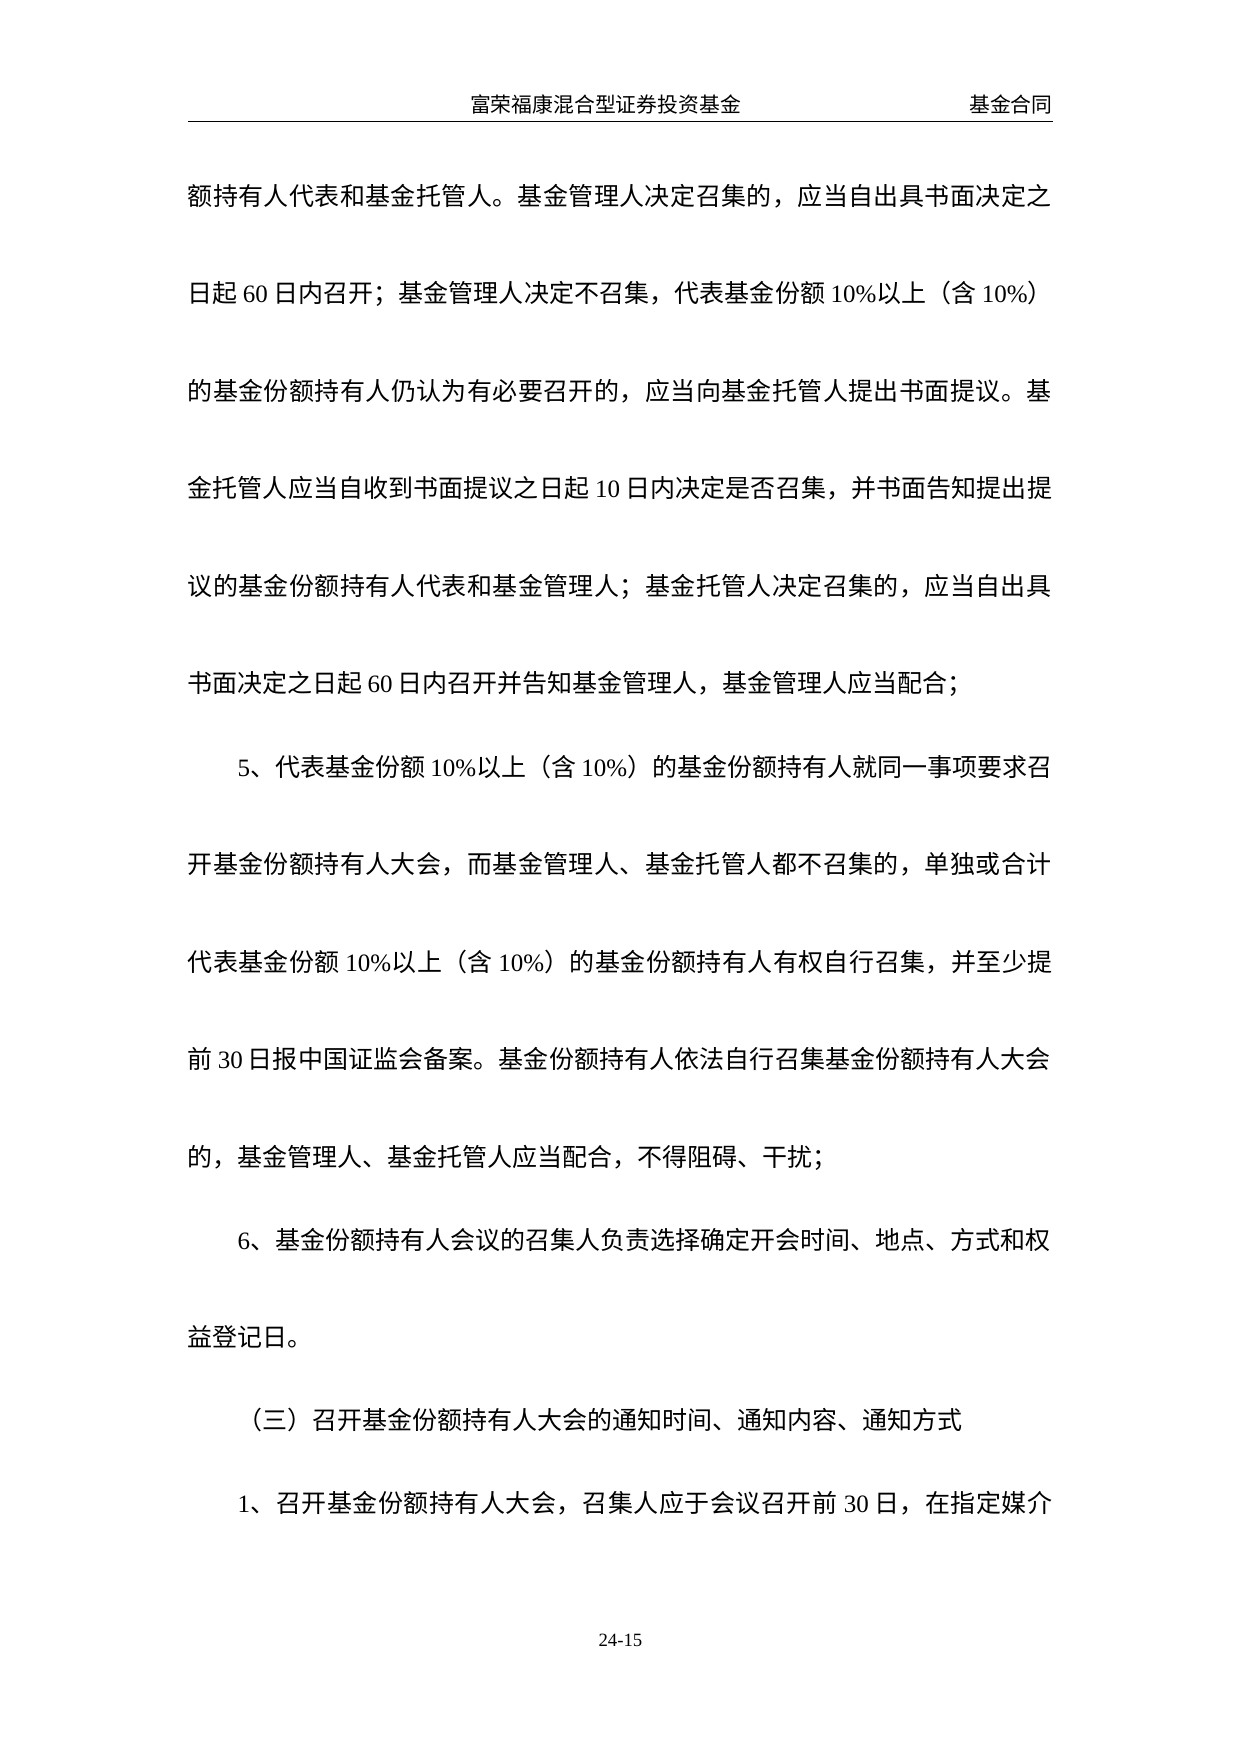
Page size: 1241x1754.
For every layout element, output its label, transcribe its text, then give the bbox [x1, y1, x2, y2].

text （三）召开基金份额持有人大会的通知时间、通知内容、通知方式 [187, 1386, 1053, 1451]
text 5、代表基金份额10%以上（含10%）的基金份额持有人就同一事项要求召开基金份额持有人大会，而基金管理人、基金托管人都不召集的，单独或合计代表基金份额10%以上（含10%）的基金份额持有人有权自行召集，并至少提前30日报中国证监会备案。基金份额持有人依法自行召集基金份额持有人大会的，基金管理人、基金托管人应当配合，不得阻碍、干扰； [187, 733, 1053, 1188]
text 6、基金份额持有人会议的召集人负责选择确定开会时间、地点、方式和权益登记日。 [187, 1206, 1053, 1368]
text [187, 1469, 1053, 1534]
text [187, 162, 1053, 714]
